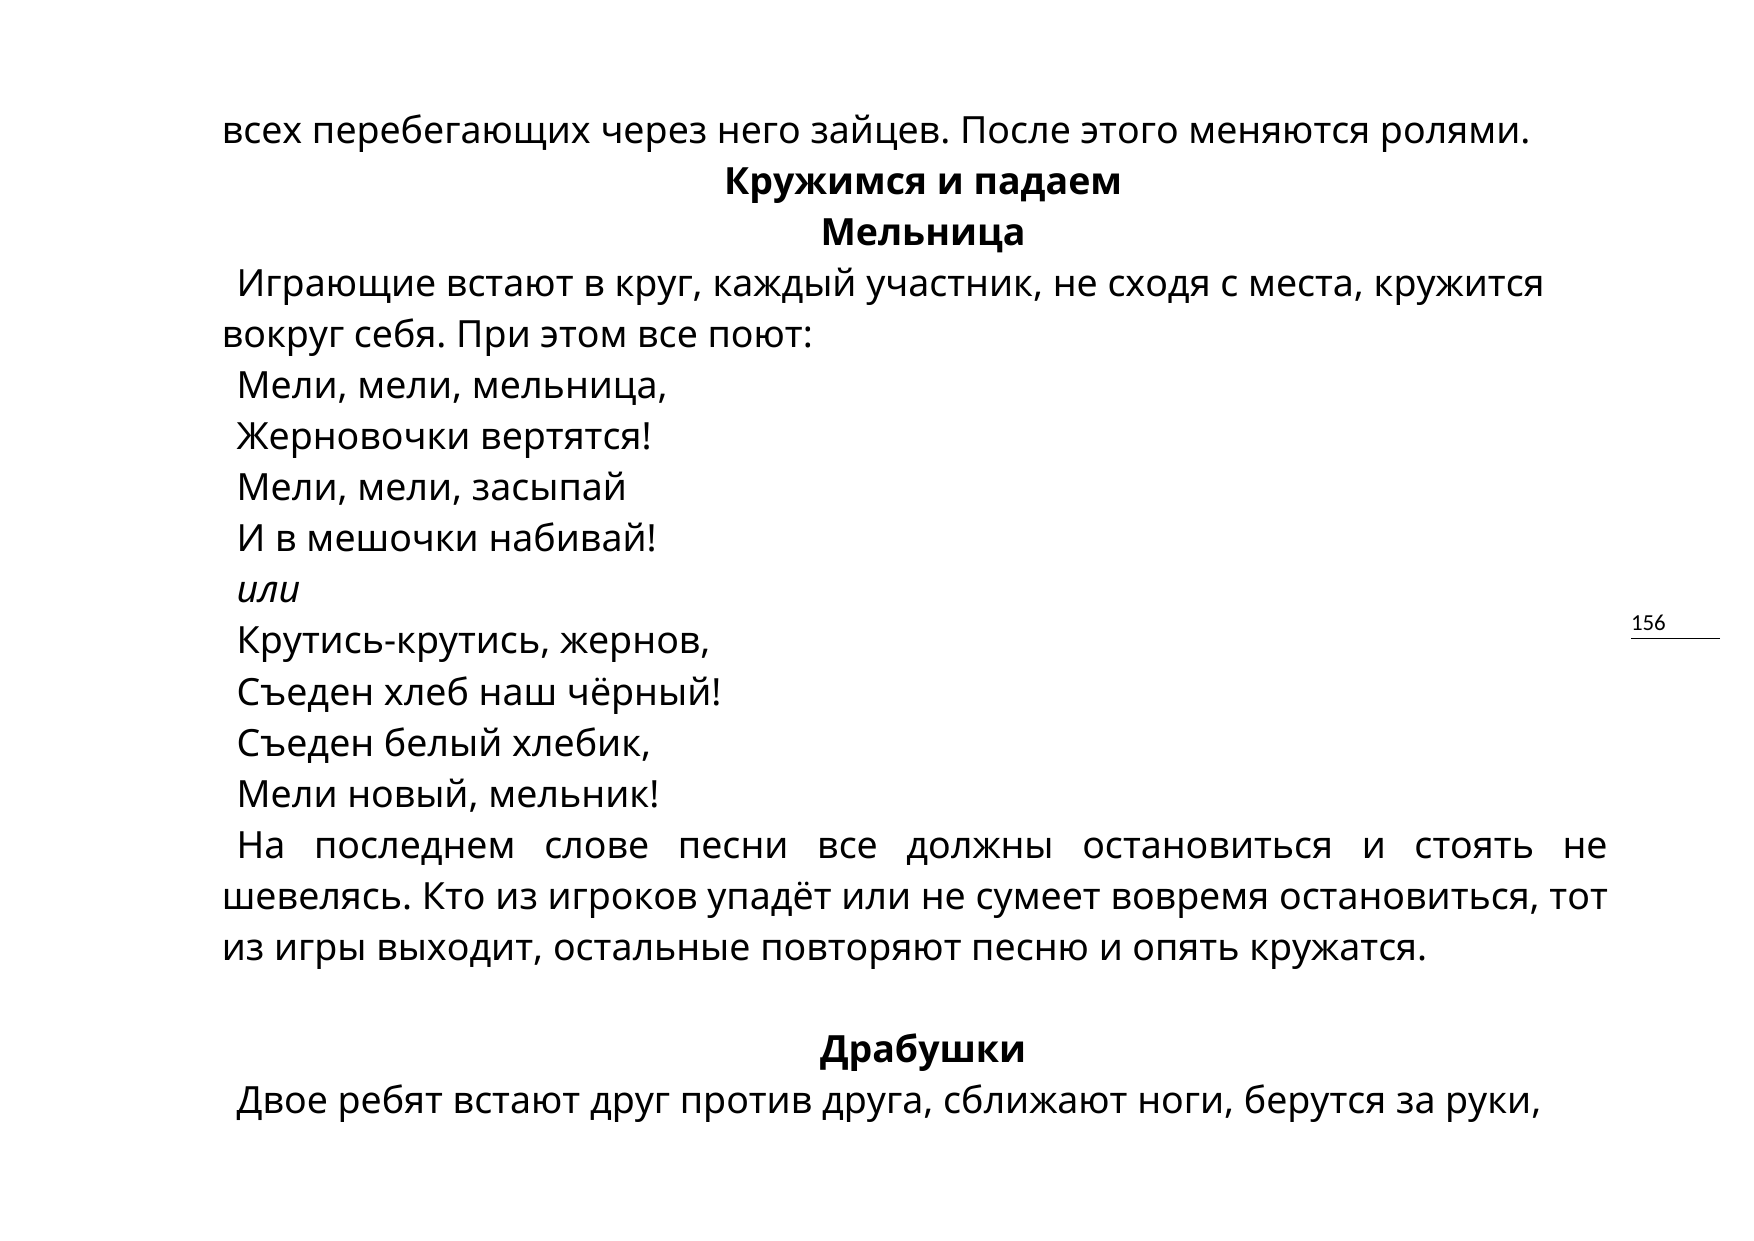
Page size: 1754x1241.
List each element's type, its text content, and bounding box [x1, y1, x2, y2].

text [222, 103, 1609, 154]
text Съеден хлеб наш чёрный! [222, 665, 1609, 716]
text На последнем слове песни все должны остановиться и стоять не шевелясь. Кто из игроков упадёт или не сумеет вовремя остановиться, тот из игры выходит, остальные повторяют песню и опять кружатся. [222, 818, 1609, 971]
text Мели новый, мельник! [222, 767, 1609, 818]
text Жерновочки вертятся! [222, 410, 1609, 461]
text Мели, мели, мельница, [222, 359, 1609, 410]
text Драбушки [222, 1022, 1609, 1073]
text или [222, 563, 1609, 614]
text Кружимся и падаем [222, 154, 1609, 206]
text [222, 1073, 1609, 1124]
text Крутись-крутись, жернов, [222, 614, 1609, 665]
text Съеден белый хлебик, [222, 716, 1609, 767]
text И в мешочки набивай! [222, 512, 1609, 563]
text Играющие встают в круг, каждый участник, не сходя с места, кружится вокруг себя. При этом все поют: [222, 257, 1609, 359]
text Мели, мели, засыпай [222, 461, 1609, 512]
text Мельница [222, 206, 1609, 257]
